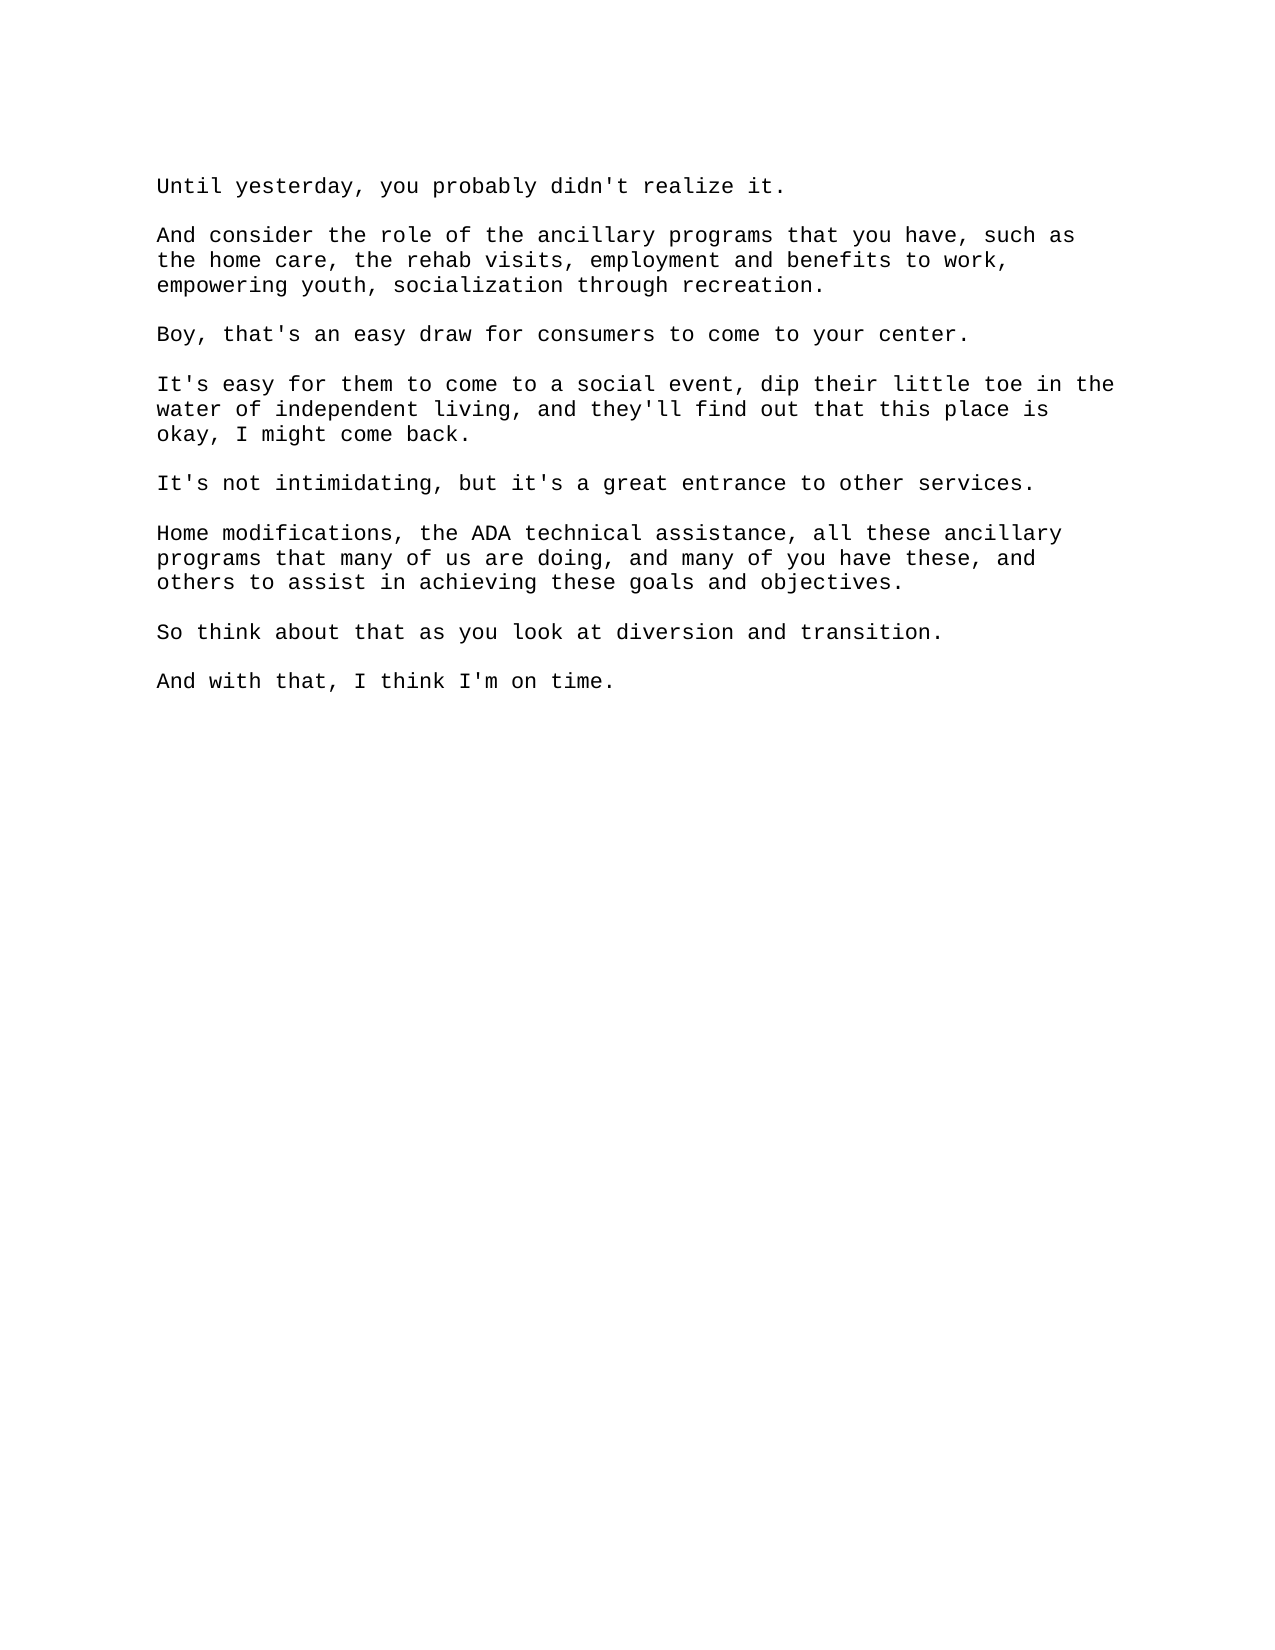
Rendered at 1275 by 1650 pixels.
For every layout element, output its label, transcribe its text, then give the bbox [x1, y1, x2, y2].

text And with that, I think I'm on time. [156, 671, 1118, 695]
text It's not intimidating, but it's a great entrance to other services. [156, 472, 1118, 497]
text Boy, that's an easy draw for consumers to come to your center. [156, 323, 1118, 348]
text It's easy for them to come to a social event, dip their little toe in the water of independent living, and they'll find out that this place is okay, I might come back. [156, 373, 1118, 447]
text So think about that as you look at diversion and transition. [156, 621, 1118, 646]
text Home modifications, the ADA technical assistance, all these ancillary programs that many of us are doing, and many of you have these, and others to assist in achieving these goals and objectives. [156, 522, 1118, 596]
text And consider the role of the ancillary programs that you have, such as the home care, the rehab visits, employment and benefits to work, empowering youth, socialization through recreation. [156, 224, 1118, 299]
text Until yesterday, you probably didn't realize it. [156, 175, 1118, 199]
